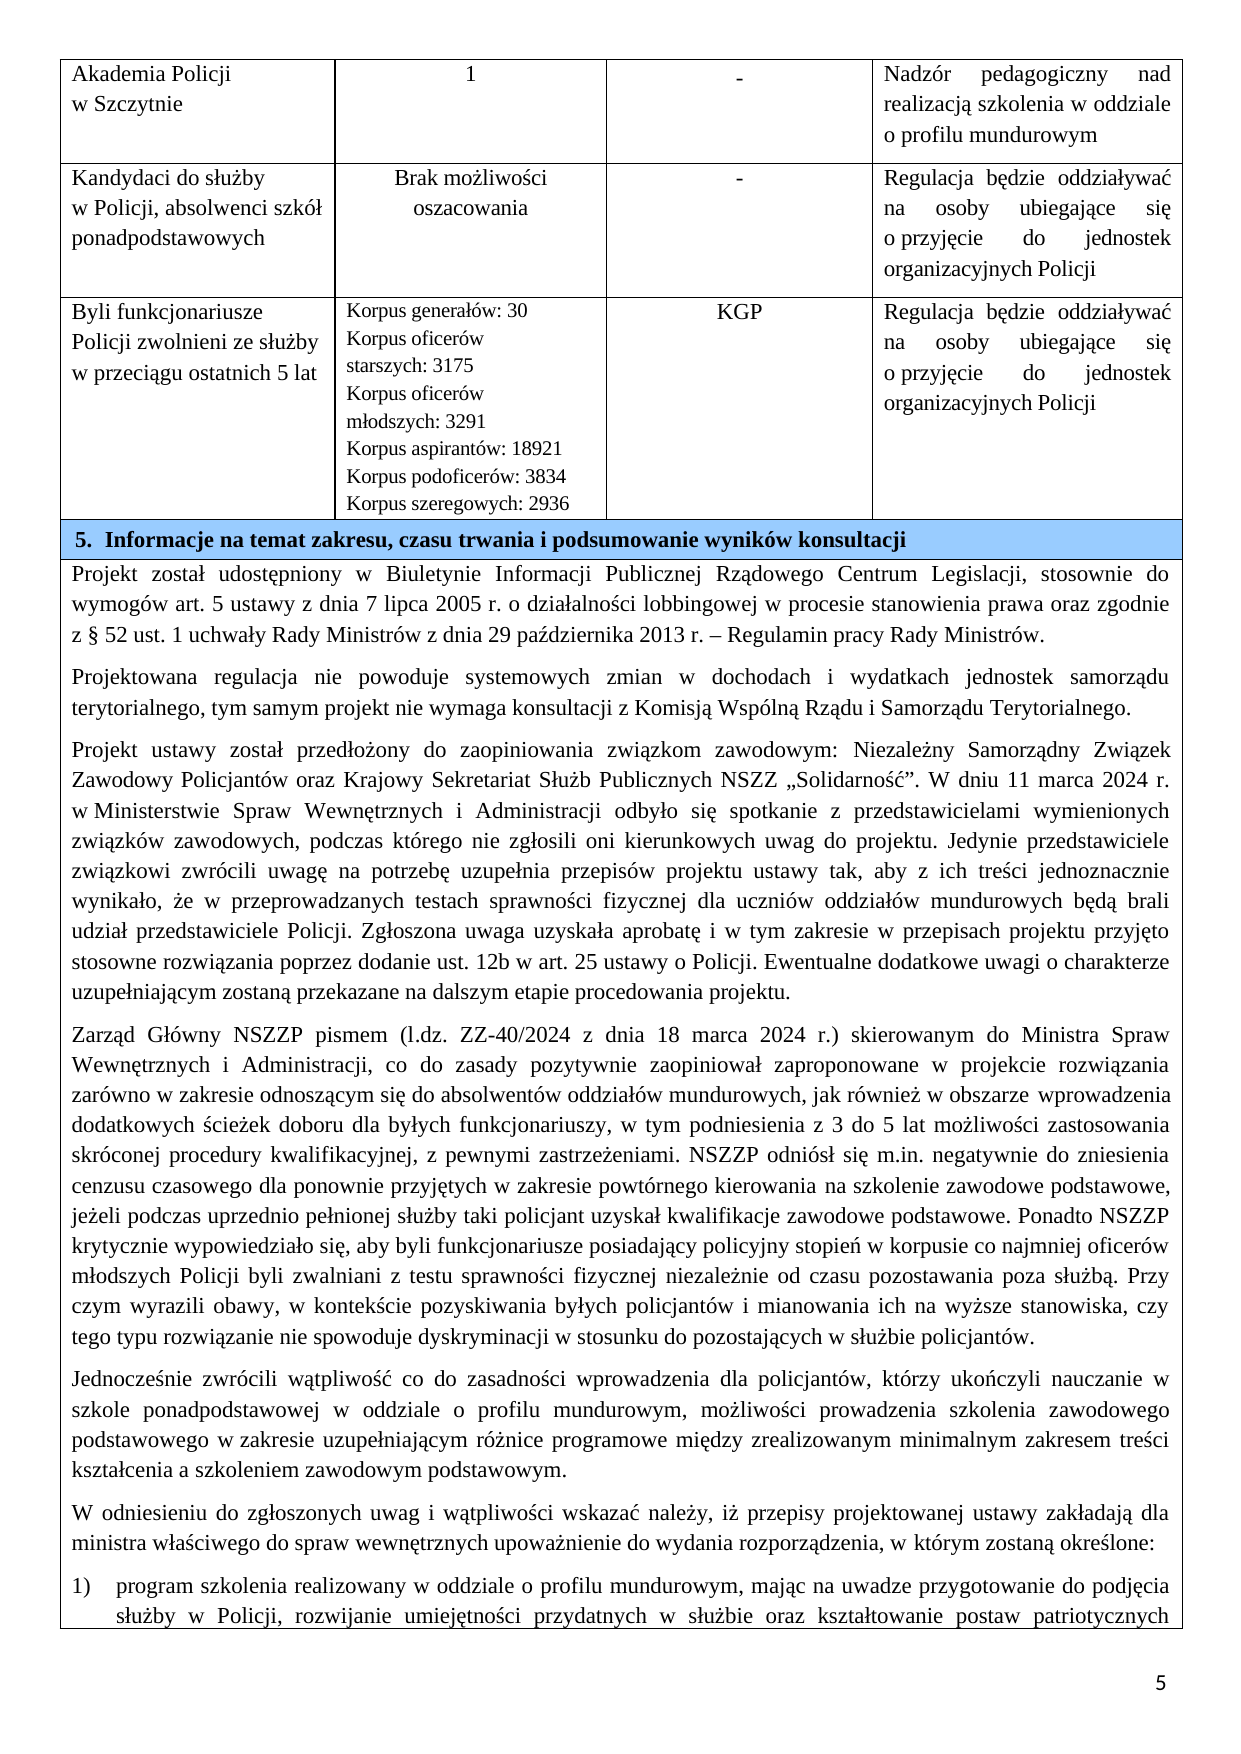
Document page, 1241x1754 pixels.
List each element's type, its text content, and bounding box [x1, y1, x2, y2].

table_cell Korpus generałów: 30 Korpus oficerów starszych: 3175 Korpus oficerów młodszych: 3291 Korpus aspirantów: 18921 Korpus podoficerów: 3834 Korpus szeregowych: 2936 [336, 298, 606, 519]
table_cell Kandydaci do służby w Policji, absolwenci szkół ponadpodstawowych [61, 164, 334, 297]
table_cell Informacje na temat zakresu, czasu trwania i podsumowanie wyników konsultacji [61, 520, 1182, 559]
table_cell - [607, 60, 872, 163]
table_cell Brak możliwości oszacowania [336, 164, 606, 297]
table_cell Regulacja będzie oddziaływać na osoby ubiegające się o przyjęcie do jednostek organizacyjnych Policji [873, 298, 1182, 519]
table_cell Akademia Policji w Szczytnie [61, 60, 334, 163]
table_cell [61, 560, 1182, 1628]
table_cell Byli funkcjonariusze Policji zwolnieni ze służby w przeciągu ostatnich 5 lat [61, 298, 334, 519]
table_cell - [607, 164, 872, 297]
table_cell KGP [607, 298, 872, 519]
table_cell Regulacja będzie oddziaływać na osoby ubiegające się o przyjęcie do jednostek organizacyjnych Policji [873, 164, 1182, 297]
table_cell 1 [336, 60, 606, 163]
table_cell Nadzór pedagogiczny nad realizacją szkolenia w oddziale o profilu mundurowym [873, 60, 1182, 163]
